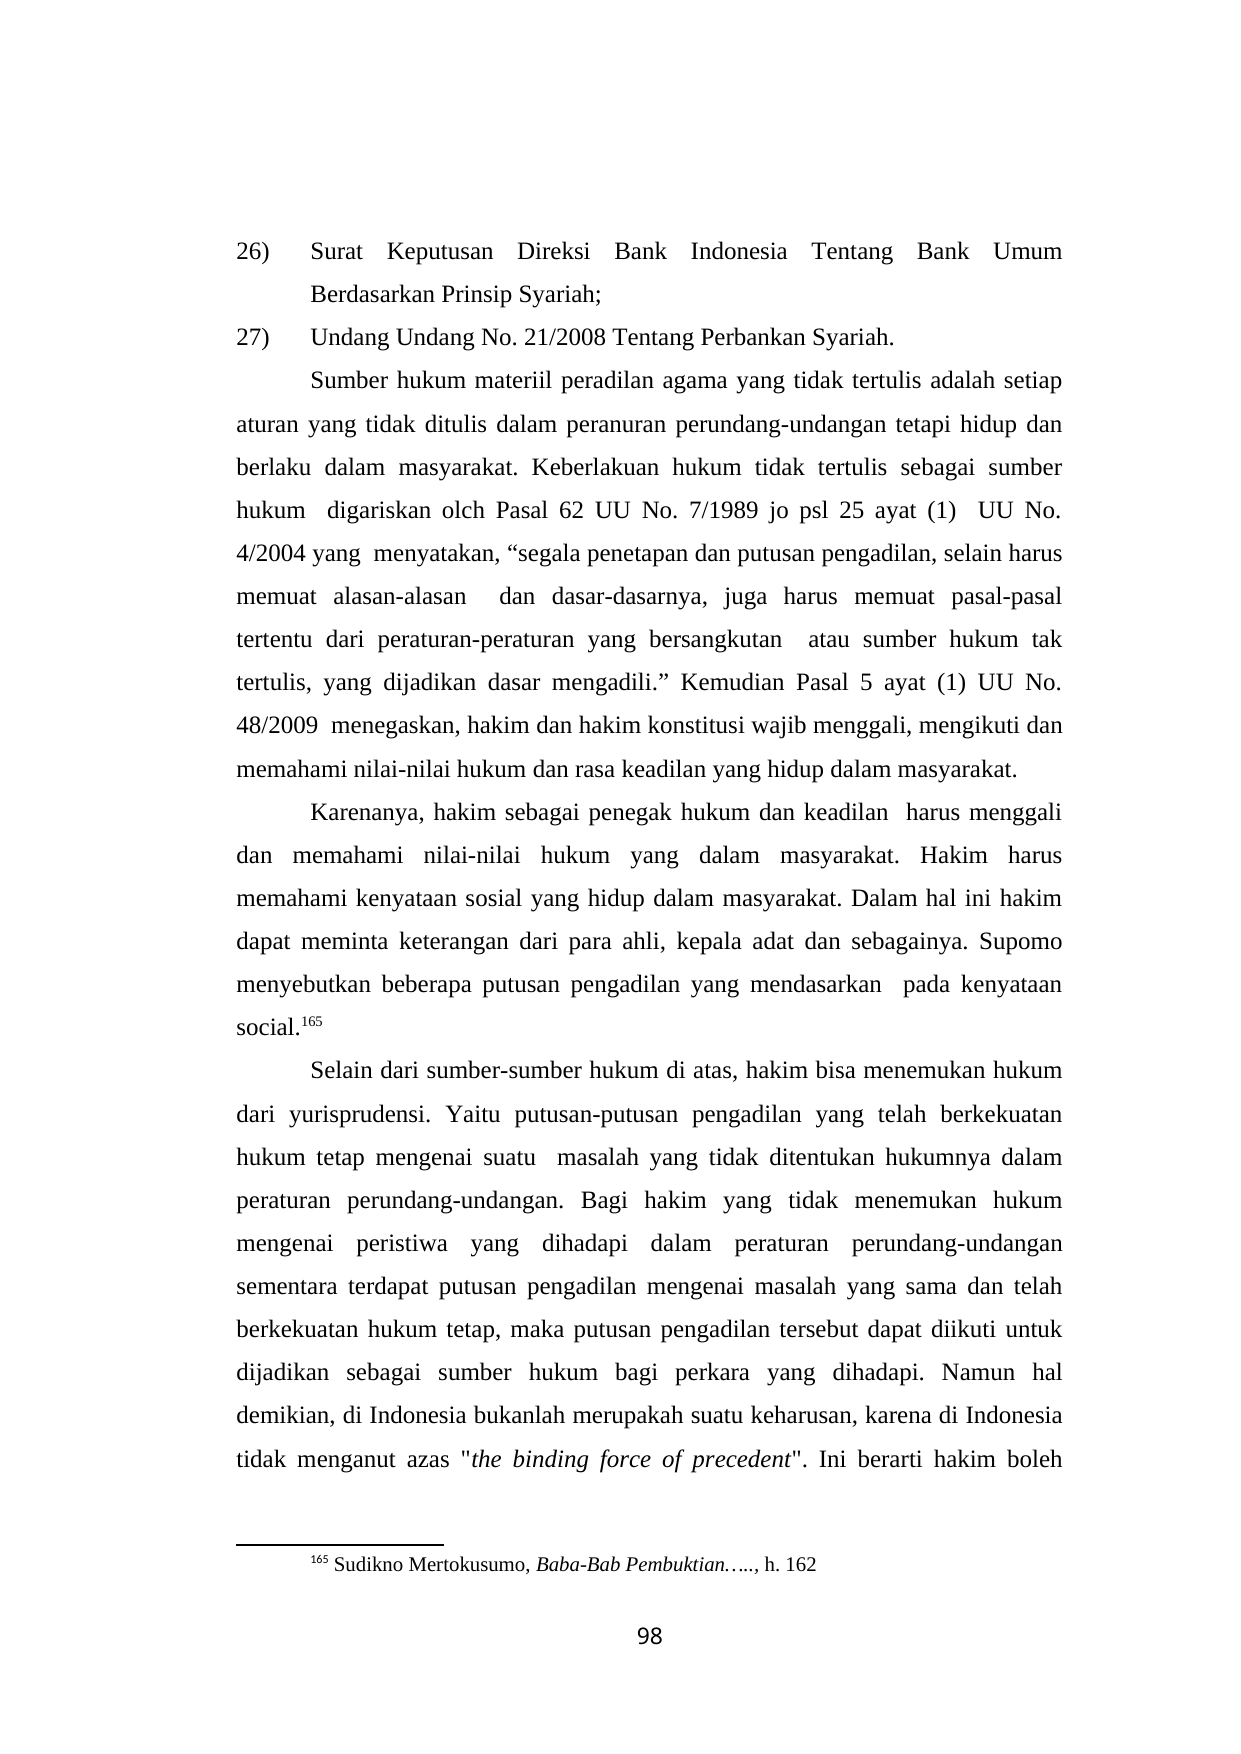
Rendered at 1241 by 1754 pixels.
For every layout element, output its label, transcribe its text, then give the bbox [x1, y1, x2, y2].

text Karenanya, hakim sebagai penegak hukum dan keadilan harus menggali dan memahami nilai-nilai hukum yang dalam masyarakat. Hakim harus memahami kenyataan sosial yang hidup dalam masyarakat. Dalam hal ini hakim dapat meminta keterangan dari para ahli, kepala adat dan sebagainya. Supomo menyebutkan beberapa putusan pengadilan yang mendasarkan pada kenyataan social. [236, 797, 1063, 1041]
list Undang Undang No. 21/2008 Tentang Perbankan Syariah. [236, 322, 1063, 351]
text Sumber hukum materiil peradilan agama yang tidak tertulis adalah setiap aturan yang tidak ditulis dalam peranuran perundang-undangan tetapi hidup dan berlaku dalam masyarakat. Keberlakuan hukum tidak tertulis sebagai sumber hukum digariskan olch Pasal 62 UU No. 7/1989 jo psl 25 ayat (1) UU No. 4/2004 yang menyatakan, “segala penetapan dan putusan pengadilan, selain harus memuat alasan-alasan dan dasar-dasarnya, juga harus memuat pasal-pasal tertentu dari peraturan-peraturan yang bersangkutan atau sumber hukum tak tertulis, yang dijadikan dasar mengadili.” Kemudian Pasal 5 ayat (1) UU No. 48/2009 menegaskan, hakim dan hakim konstitusi wajib menggali, mengikuti dan memahami nilai-nilai hukum dan rasa keadilan yang hidup dalam masyarakat. [236, 366, 1063, 782]
list Surat Keputusan Direksi Bank Indonesia Tentang Bank Umum Berdasarkan Prinsip Syariah; [236, 236, 1063, 308]
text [236, 1056, 1063, 1472]
